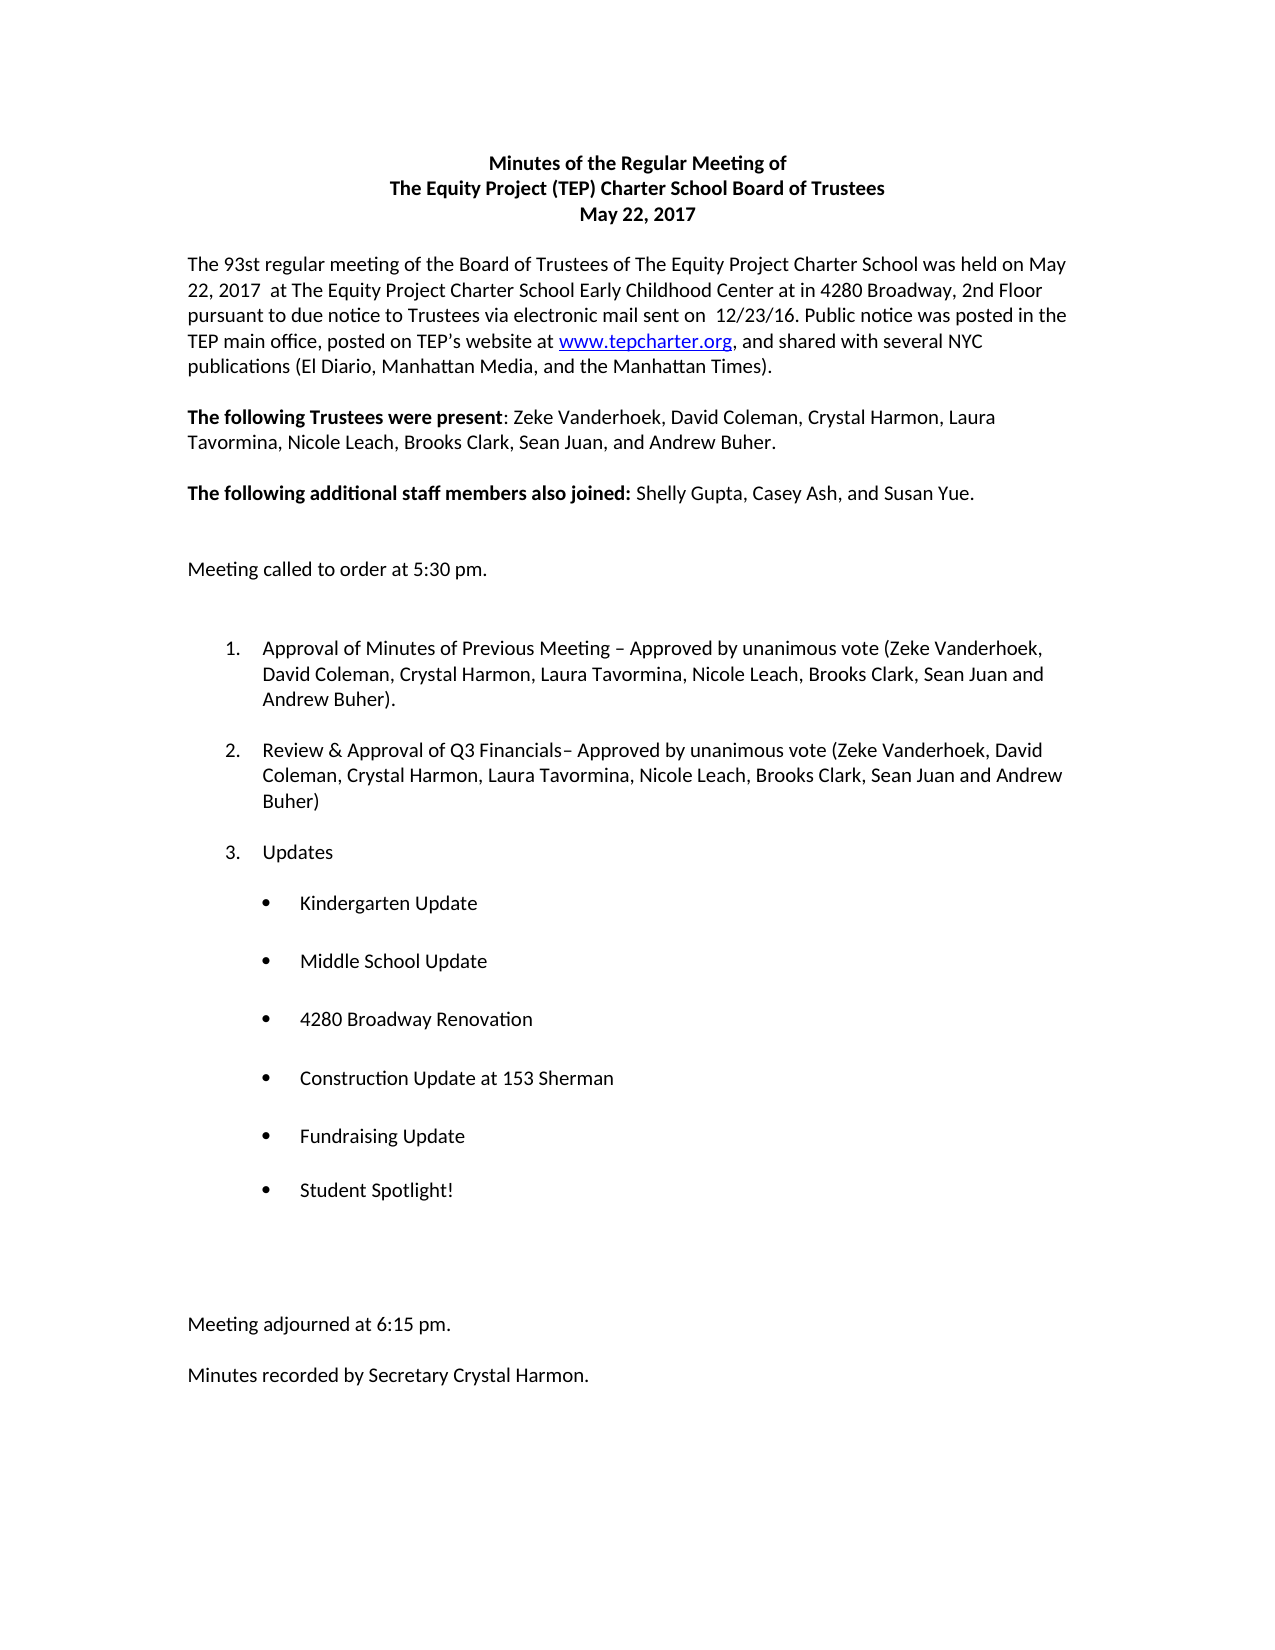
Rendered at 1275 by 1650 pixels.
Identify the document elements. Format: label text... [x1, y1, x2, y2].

text The following Trustees were present: Zeke Vanderhoek, David Coleman, Crystal Harmon, Laura Tavormina, Nicole Leach, Brooks Clark, Sean Juan, and Andrew Buher. [187, 404, 1087, 455]
list Middle School Update [262, 948, 1087, 973]
list Construction Update at 153 Sherman [262, 1065, 1087, 1090]
text The 93st regular meeting of the Board of Trustees of The Equity Project Charter School was held on May 22, 2017 at The Equity Project Charter School Early Childhood Center at in 4280 Broadway, 2nd Floor pursuant to due notice to Trustees via electronic mail sent on 12/23/16. Public notice was posted in the TEP main office, posted on TEP’s website at www.tepcharter.org, and shared with several NYC publications (El Diario, Manhattan Media, and the Manhattan Times). [187, 252, 1087, 379]
list Kindergarten Update [262, 890, 1087, 915]
text Minutes recorded by Secretary Crystal Harmon. [187, 1362, 1087, 1388]
list Review & Approval of Q3 Financials– Approved by unanimous vote (Zeke Vanderhoek, David Coleman, Crystal Harmon, Laura Tavormina, Nicole Leach, Brooks Clark, Sean Juan and Andrew Buher) [225, 737, 1087, 813]
list Approval of Minutes of Previous Meeting – Approved by unanimous vote (Zeke Vanderhoek, David Coleman, Crystal Harmon, Laura Tavormina, Nicole Leach, Brooks Clark, Sean Juan and Andrew Buher). [225, 636, 1087, 712]
list 4280 Broadway Renovation [262, 1006, 1087, 1032]
text Meeting called to order at 5:30 pm. [187, 557, 1087, 582]
text Minutes of the Regular Meeting of [187, 150, 1087, 175]
text Meeting adjourned at 6:15 pm. [187, 1311, 1087, 1337]
text May 22, 2017 [187, 201, 1087, 226]
text The Equity Project (TEP) Charter School Board of Trustees [187, 175, 1087, 201]
text The following additional staff members also joined: Shelly Gupta, Casey Ash, and Susan Yue. [187, 480, 1087, 506]
list Student Spotlight! [262, 1178, 1087, 1203]
list Fundraising Update [262, 1123, 1087, 1148]
list Updates [225, 839, 1087, 864]
